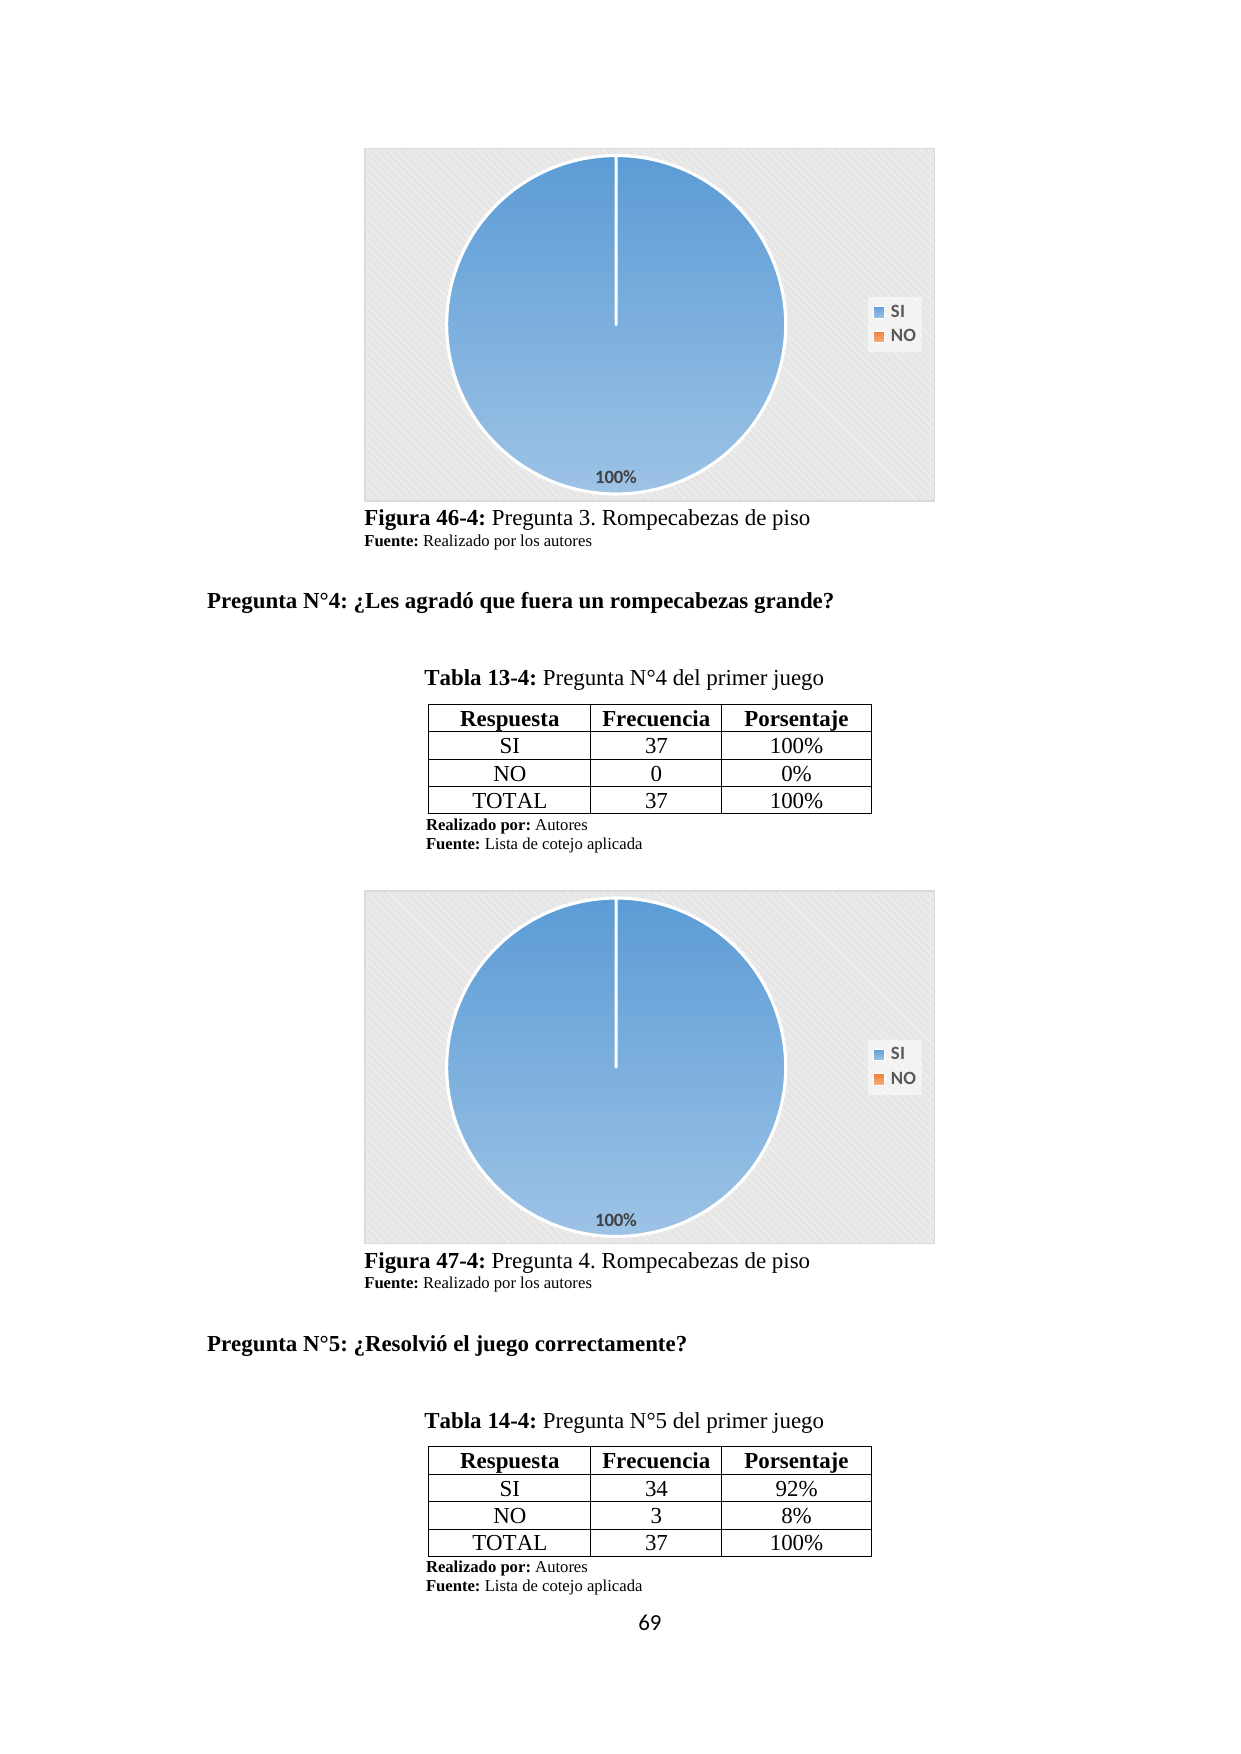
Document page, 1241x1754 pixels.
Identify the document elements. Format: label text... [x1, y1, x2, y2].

table_cell 92% [722, 1475, 871, 1501]
text Fuente: Lista de cotejo aplicada [295, 833, 1092, 853]
table_cell SI [429, 1475, 590, 1501]
table_header Porsentaje [722, 1447, 871, 1474]
text Realizado por: Autores [295, 814, 1157, 833]
table_header Frecuencia [591, 1447, 721, 1474]
table_cell TOTAL [429, 1530, 590, 1556]
table_cell 37 [591, 787, 721, 813]
text Tabla 13-4: Pregunta N°4 del primer juego [295, 664, 1092, 691]
table_cell SI [429, 732, 590, 758]
table_cell 37 [591, 732, 721, 758]
text Pregunta N°5: ¿Resolvió el juego correctamente? [207, 1330, 1092, 1356]
table_cell 34 [591, 1475, 721, 1501]
table_cell NO [429, 1502, 590, 1528]
table_cell TOTAL [429, 787, 590, 813]
text Fuente: Realizado por los autores [295, 1273, 1157, 1292]
table_cell 37 [591, 1530, 721, 1556]
table_cell 100% [722, 732, 871, 758]
text Fuente: Realizado por los autores [295, 531, 1157, 550]
table_cell 8% [722, 1502, 871, 1528]
table_cell 100% [722, 787, 871, 813]
table_header Respuesta [429, 1447, 590, 1474]
text Fuente: Lista de cotejo aplicada [295, 1576, 1092, 1595]
table_header Porsentaje [722, 705, 871, 731]
table_cell 3 [591, 1502, 721, 1528]
text Realizado por: Autores [295, 1557, 1157, 1576]
table_cell 0% [722, 760, 871, 786]
text Tabla 14-4: Pregunta N°5 del primer juego [295, 1407, 1092, 1433]
table_header Frecuencia [591, 705, 721, 731]
table_header Respuesta [429, 705, 590, 731]
table_cell 0 [591, 760, 721, 786]
text Figura 47-4: Pregunta 4. Rompecabezas de piso [207, 1247, 1092, 1273]
text Pregunta N°4: ¿Les agradó que fuera un rompecabezas grande? [207, 587, 1092, 614]
table_cell NO [429, 760, 590, 786]
table_cell 100% [722, 1530, 871, 1556]
text Figura 46-4: Pregunta 3. Rompecabezas de piso [207, 504, 1092, 531]
